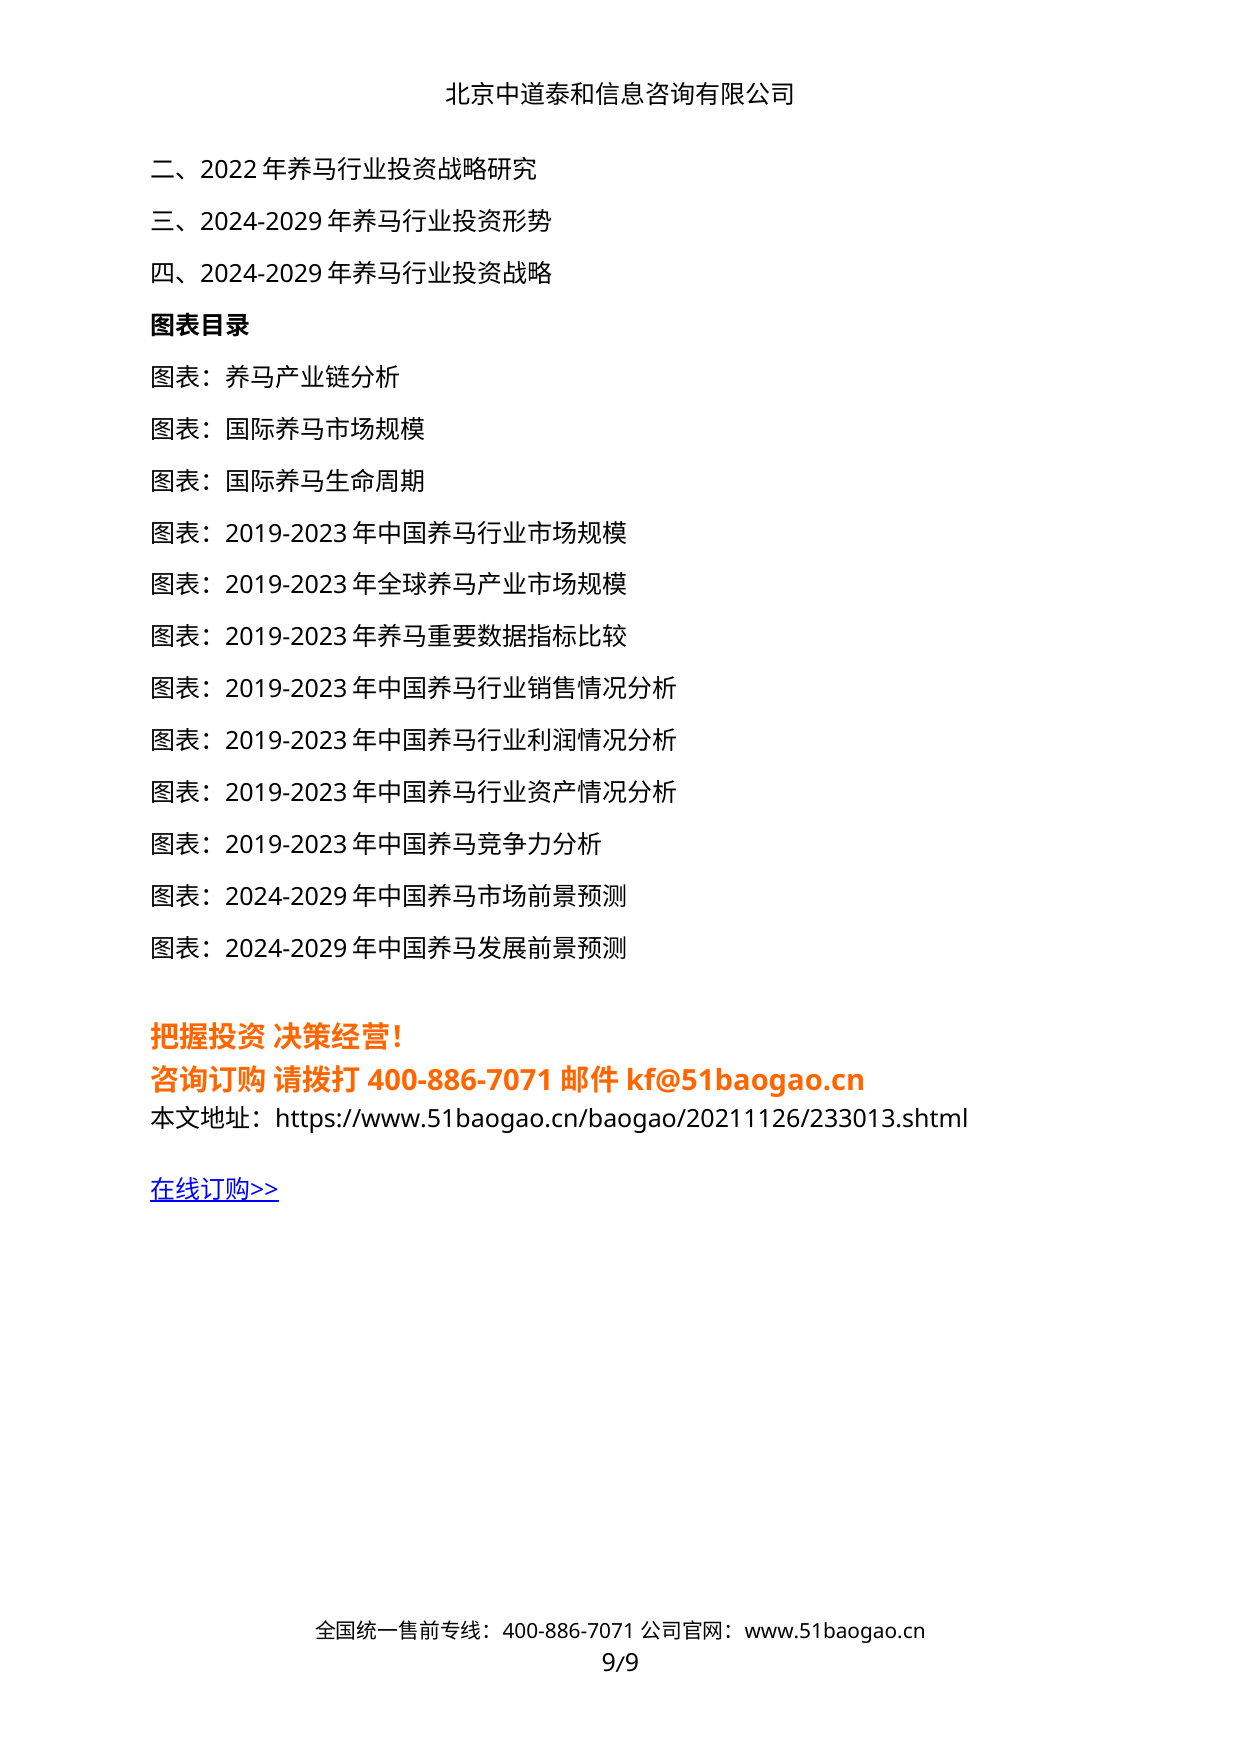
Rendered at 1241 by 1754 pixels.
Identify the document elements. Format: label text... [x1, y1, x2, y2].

text 把握投资 决策经营！咨询订购 请拨打 400-886-7071 邮件 kf@51baogao.cn本文地址：https://www.51baogao.cn/baogao/20211126/233013.shtml [150, 980, 1090, 1135]
text 三、2024-2029年养马行业投资形势 [150, 202, 1090, 238]
text 图表：2019-2023年中国养马竞争力分析 [150, 824, 1090, 861]
text 图表：2024-2029年中国养马市场前景预测 [150, 876, 1090, 912]
text 图表：2019-2023年中国养马行业销售情况分析 [150, 669, 1090, 705]
text 图表：2019-2023年中国养马行业市场规模 [150, 513, 1090, 549]
text 图表：2019-2023年全球养马产业市场规模 [150, 565, 1090, 601]
text 图表：2019-2023年中国养马行业资产情况分析 [150, 772, 1090, 809]
text 在线订购>> [150, 1135, 1090, 1205]
text 图表：2019-2023年养马重要数据指标比较 [150, 617, 1090, 653]
text 图表目录 [150, 306, 1090, 342]
text 图表：国际养马市场规模 [150, 409, 1090, 446]
text 图表：2024-2029年中国养马发展前景预测 [150, 928, 1090, 964]
text 图表：国际养马生命周期 [150, 461, 1090, 497]
text 图表：养马产业链分析 [150, 357, 1090, 394]
text 图表：2019-2023年中国养马行业利润情况分析 [150, 721, 1090, 757]
text 四、2024-2029年养马行业投资战略 [150, 254, 1090, 290]
text 二、2022年养马行业投资战略研究 [150, 150, 1090, 186]
